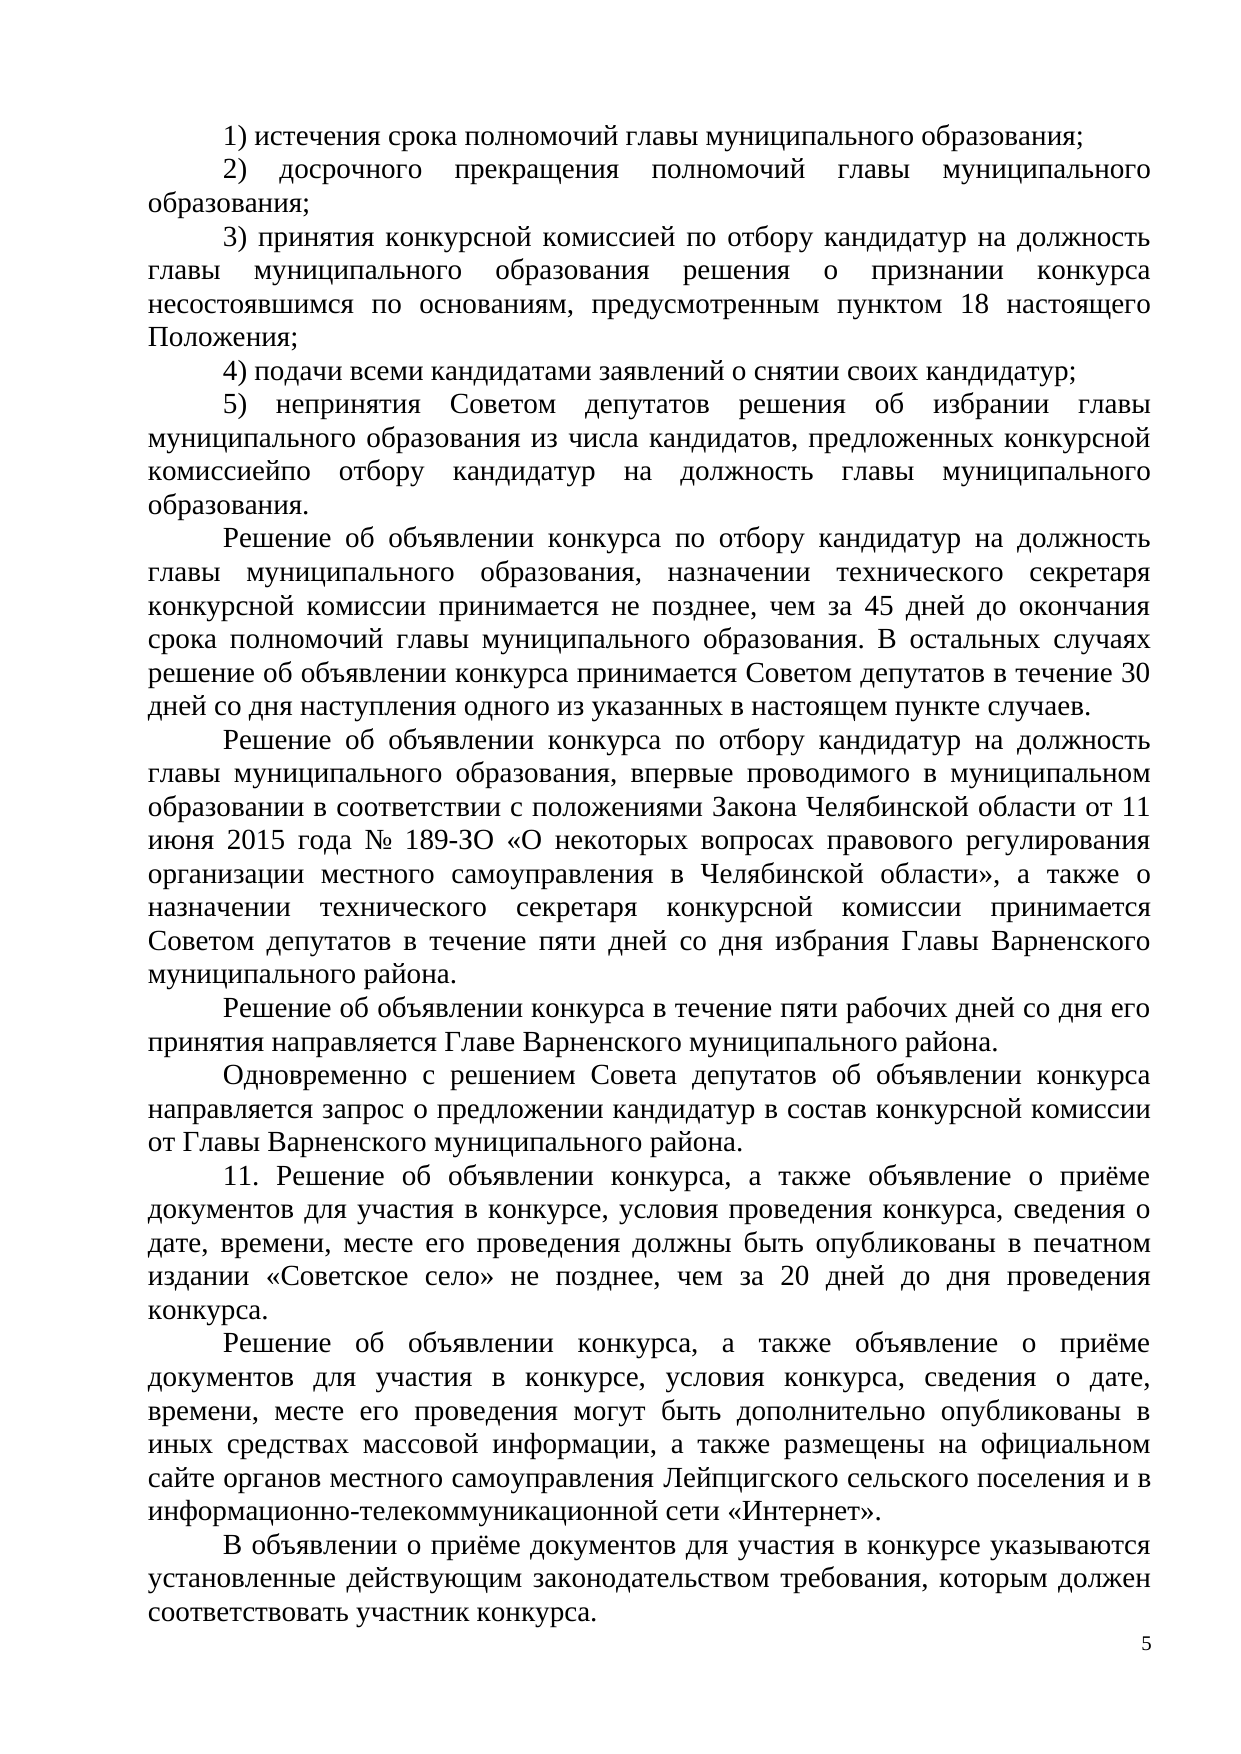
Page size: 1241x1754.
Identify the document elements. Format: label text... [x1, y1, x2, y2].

text Одновременно с решением Совета депутатов об объявлении конкурса направляется запрос о предложении кандидатур в состав конкурсной комиссии от Главы Варненского муниципального района. [148, 1057, 1152, 1158]
text Решение об объявлении конкурса в течение пяти рабочих дней со дня его принятия направляется Главе Варненского муниципального района. [148, 990, 1152, 1057]
text Решение об объявлении конкурса по отбору кандидатур на должность главы муниципального образования, назначении технического секретаря конкурсной комиссии принимается не позднее, чем за 45 дней до окончания срока полномочий главы муниципального образования. В остальных случаях решение об объявлении конкурса принимается Советом депутатов в течение 30 дней со дня наступления одного из указанных в настоящем пункте случаев. [148, 521, 1152, 722]
text 5) непринятия Советом депутатов решения об избрании главы муниципального образования из числа кандидатов, предложенных конкурсной комиссиейпо отбору кандидатур на должность главы муниципального образования. [148, 386, 1152, 521]
text Решение об объявлении конкурса, а также объявление о приёме документов для участия в конкурсе, условия конкурса, сведения о дате, времени, месте его проведения могут быть дополнительно опубликованы в иных средствах массовой информации, а также размещены на официальном сайте органов местного самоуправления Лейпцигского сельского поселения и в информационно-телекоммуникационной сети «Интернет». [148, 1326, 1152, 1527]
text Решение об объявлении конкурса по отбору кандидатур на должность главы муниципального образования, впервые проводимого в муниципальном образовании в соответствии с положениями Закона Челябинской области от 11 июня 2015 года № 189-ЗО «О некоторых вопросах правового регулирования организации местного самоуправления в Челябинской области», а также о назначении технического секретаря конкурсной комиссии принимается Советом депутатов в течение пяти дней со дня избрания Главы Варненского муниципального района. [148, 722, 1152, 990]
text 3) принятия конкурсной комиссией по отбору кандидатур на должность главы муниципального образования решения о признании конкурса несостоявшимся по основаниям, предусмотренным пунктом 18 настоящего Положения; [148, 219, 1152, 353]
text В объявлении о приёме документов для участия в конкурсе указываются установленные действующим законодательством требования, которым должен соответствовать участник конкурса. [148, 1527, 1152, 1627]
text 11. Решение об объявлении конкурса, а также объявление о приёме документов для участия в конкурсе, условия проведения конкурса, сведения о дате, времени, месте его проведения должны быть опубликованы в печатном издании «Советское село» не позднее, чем за 20 дней до дня проведения конкурса. [148, 1158, 1152, 1326]
text 4) подачи всеми кандидатами заявлений о снятии своих кандидатур; [148, 353, 1152, 386]
text 2) досрочного прекращения полномочий главы муниципального образования; [148, 152, 1152, 219]
text 1) истечения срока полномочий главы муниципального образования; [148, 118, 1152, 152]
